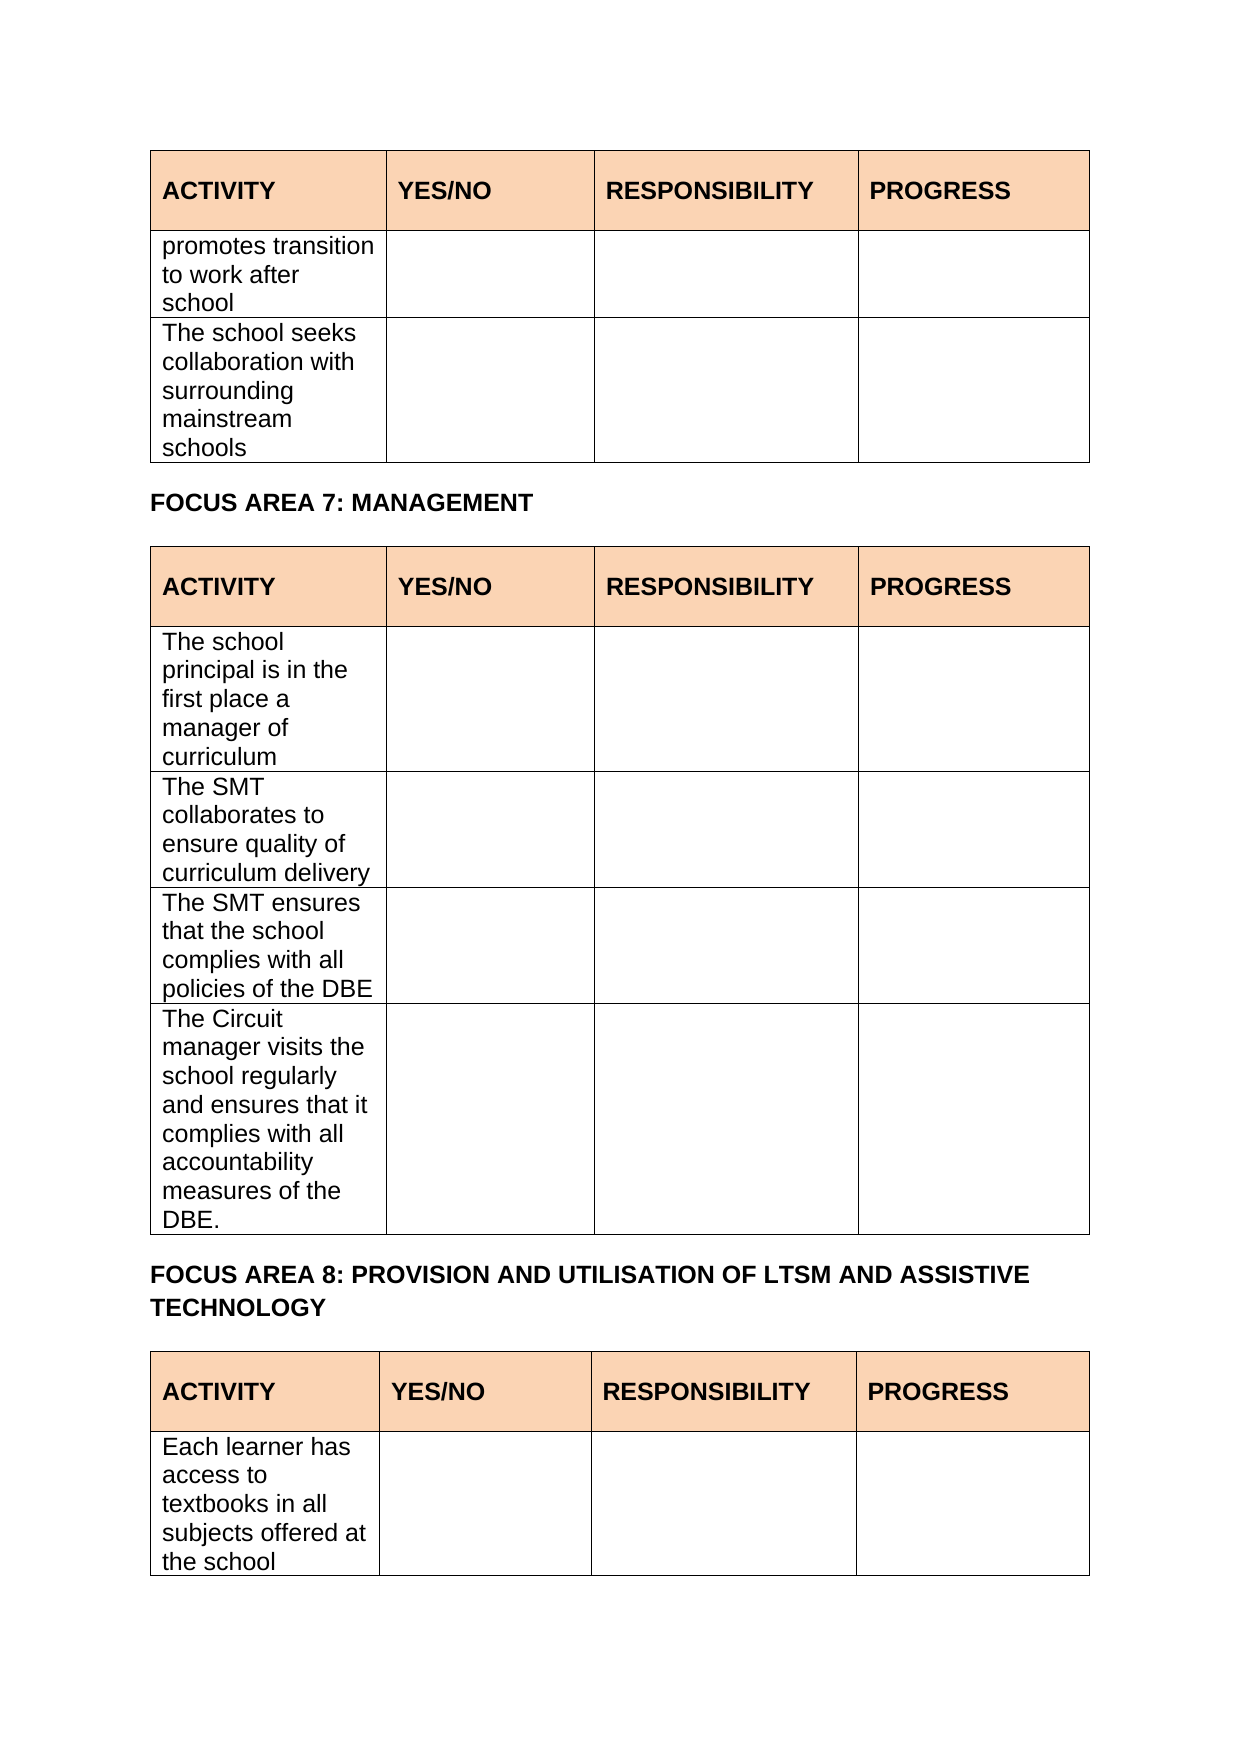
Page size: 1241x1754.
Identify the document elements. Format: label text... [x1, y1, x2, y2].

table_cell The SMT ensures that the school complies with all policies of the DBE [151, 888, 386, 1003]
table_cell [387, 1004, 594, 1234]
table_header PROGRESS [859, 547, 1089, 626]
table_cell [380, 1432, 591, 1575]
table_header PROGRESS [857, 1352, 1089, 1431]
table_cell [387, 888, 594, 1003]
text FOCUS AREA 8: PROVISION AND UTILISATION OF LTSM AND ASSISTIVE TECHNOLOGY [150, 1260, 1090, 1321]
table_header YES/NO [387, 151, 594, 230]
table_header RESPONSIBILITY [592, 1352, 856, 1431]
table_header ACTIVITY [151, 1352, 379, 1431]
table_cell [595, 627, 858, 771]
table_cell [387, 772, 594, 887]
table_cell The SMT collaborates to ensure quality of curriculum delivery [151, 772, 386, 887]
table_cell The Circuit manager visits the school regularly and ensures that it complies with all accountability measures of the DBE. [151, 1004, 386, 1234]
table_cell [859, 1004, 1089, 1234]
table_cell [859, 627, 1089, 771]
table_cell [859, 318, 1089, 462]
table_header RESPONSIBILITY [595, 547, 858, 626]
table_cell [595, 772, 858, 887]
table_cell Each learner has access to textbooks in all subjects offered at the school [151, 1432, 379, 1575]
table_cell [387, 318, 594, 462]
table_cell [151, 231, 386, 317]
table_cell [859, 888, 1089, 1003]
table_header RESPONSIBILITY [595, 151, 858, 230]
table_header PROGRESS [859, 151, 1089, 230]
table_header YES/NO [387, 547, 594, 626]
table_cell [595, 318, 858, 462]
table_cell [859, 772, 1089, 887]
table_cell The school principal is in the first place a manager of curriculum [151, 627, 386, 771]
table_header ACTIVITY [151, 151, 386, 230]
text FOCUS AREA 7: MANAGEMENT [150, 488, 1090, 517]
table_cell [859, 231, 1089, 317]
table_header YES/NO [380, 1352, 591, 1431]
table_cell [387, 627, 594, 771]
table_cell [595, 1004, 858, 1234]
table_cell [592, 1432, 856, 1575]
table_header ACTIVITY [151, 547, 386, 626]
table_cell [857, 1432, 1089, 1575]
table_cell [595, 888, 858, 1003]
table_cell [595, 231, 858, 317]
table_cell The school seeks collaboration with surrounding mainstream schools [151, 318, 386, 462]
table_cell [387, 231, 594, 317]
